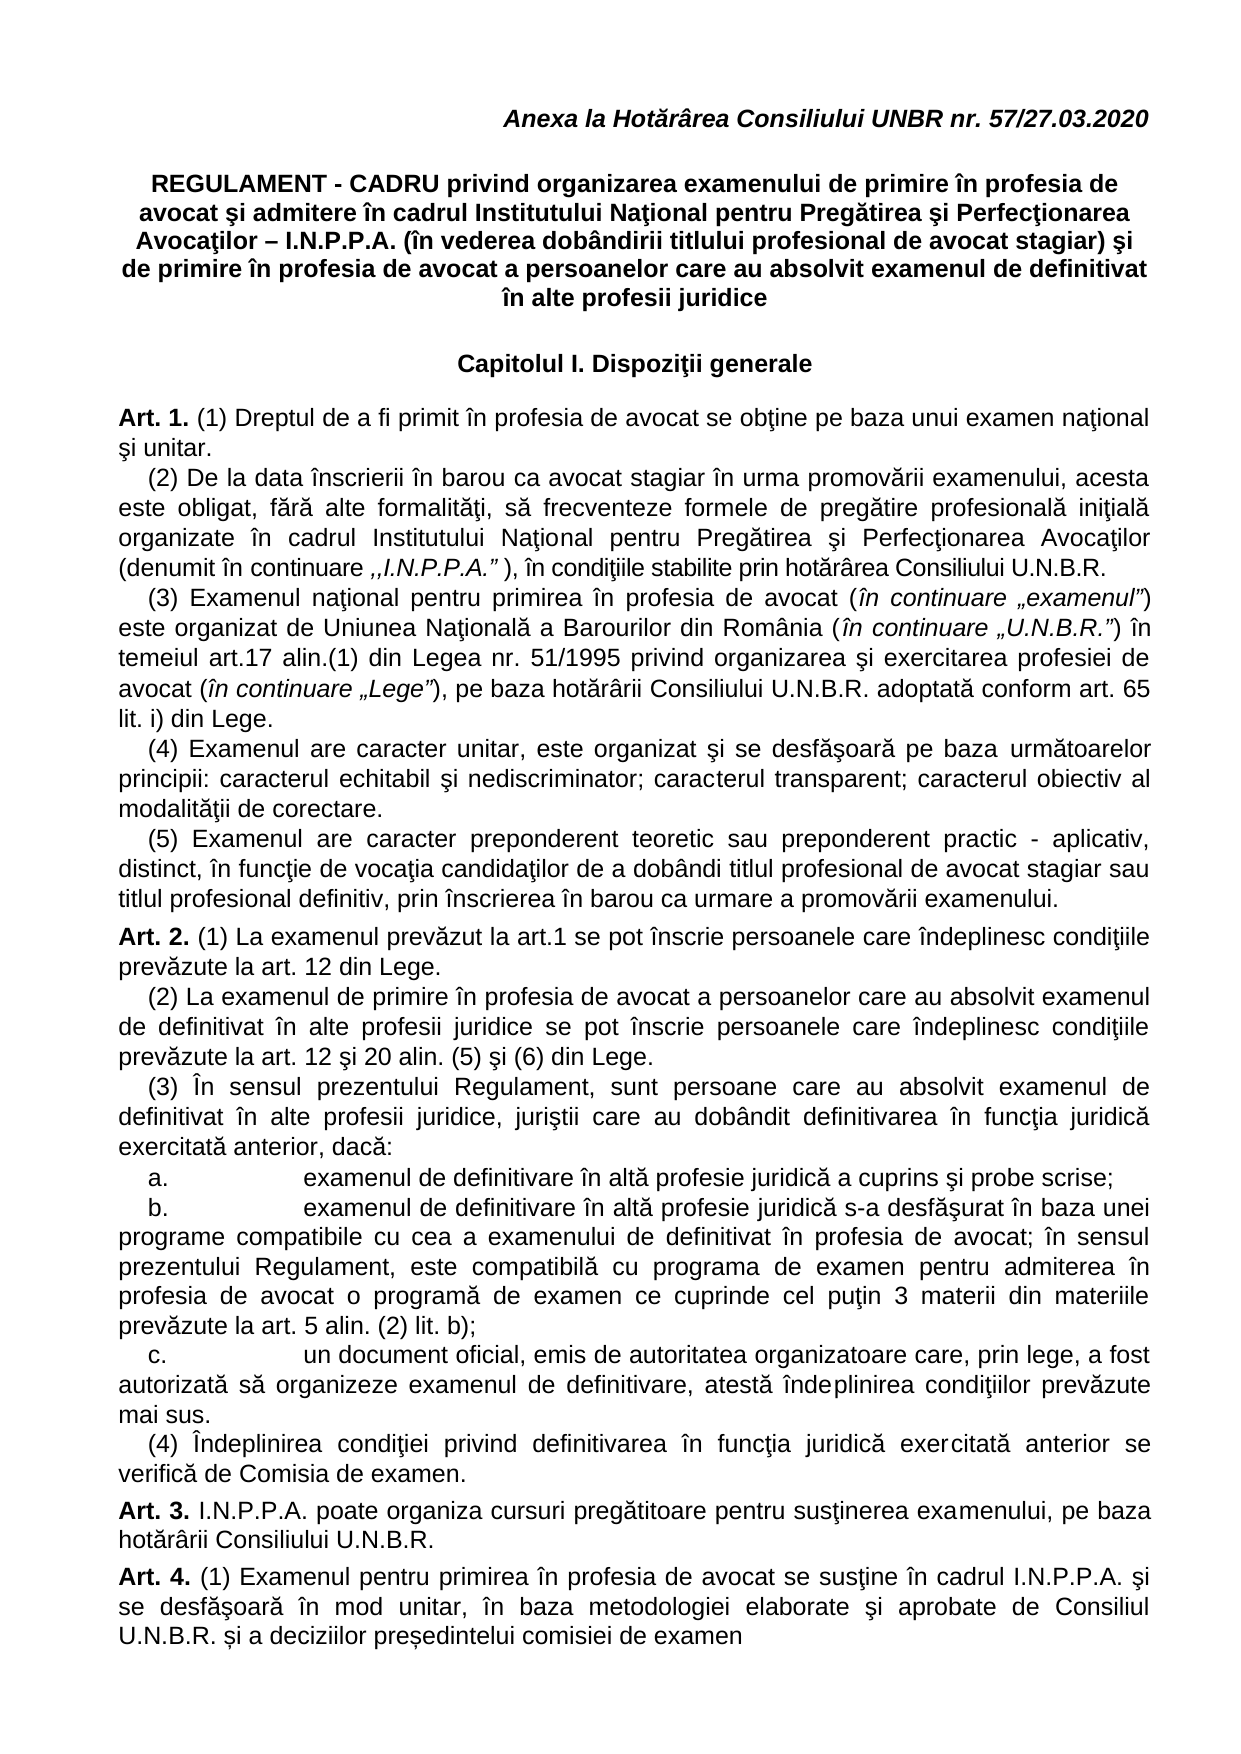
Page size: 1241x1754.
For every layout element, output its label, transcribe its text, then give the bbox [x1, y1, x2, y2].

text Art. 3. I.N.P.P.A. poate organiza cursuri pregătitoare pentru susţinerea examenului, pe baza hotărârii Consiliului U.N.B.R. [118, 1496, 1152, 1554]
text Art. 2. (1) La examenul prevăzut la art.1 se pot înscrie persoanele care îndeplinesc condiţiile prevăzute la art. 12 din Lege. [118, 922, 1152, 981]
list un document oficial, emis de autoritatea organizatoare care, prin lege, a fost autorizată să organizeze examenul de definitivare, atestă îndeplinirea condiţiilor prevăzute mai sus. [118, 1341, 1152, 1428]
list examenul de definitivare în altă profesie juridică s-a desfăşurat în baza unei programe compatibile cu cea a examenului de definitivat în profesia de avocat; în sensul prezentului Regulament, este compatibilă cu programa de examen pentru admiterea în profesia de avocat o programă de examen ce cuprinde cel puţin 3 materii din materiile prevăzute la art. 5 alin. (2) lit. b); [118, 1193, 1152, 1340]
text Art. 1. (1) Dreptul de a fi primit în profesia de avocat se obţine pe baza unui examen naţional şi unitar. [118, 403, 1152, 461]
text (4) Îndeplinirea condiţiei privind definitivarea în funcţia juridică exercitată anterior se verifică de Comisia de examen. [118, 1429, 1152, 1488]
text (3) Examenul naţional pentru primirea în profesia de avocat (în continuare „examenul”) este organizat de Uniunea Naţională a Barourilor din România (în continuare „U.N.B.R.”) în temeiul art.17 alin.(1) din Legea nr. 51/1995 privind organizarea şi exercitarea profesiei de avocat (în continuare „Lege”), pe baza hotărârii Consiliului U.N.B.R. adoptată conform art. 65 lit. i) din Lege. [118, 583, 1152, 732]
text (4) Examenul are caracter unitar, este organizat şi se desfăşoară pe baza următoarelor principii: caracterul echitabil şi nediscriminator; caracterul transparent; caracterul obiectiv al modalităţii de corectare. [118, 734, 1152, 823]
text Anexa la Hotărârea Consiliului UNBR nr. 57/27.03.2020 [118, 104, 1152, 133]
list examenul de definitivare în altă profesie juridică a cuprins şi probe scrise; [118, 1162, 1152, 1191]
text (2) De la data înscrierii în barou ca avocat stagiar în urma promovării examenului, acesta este obligat, fără alte formalităţi, să frecventeze formele de pregătire profesională iniţială organizate în cadrul Institutului Naţional pentru Pregătirea şi Perfecţionarea Avocaţilor (denumit în continuare ,,I.N.P.P.A.” ), în condiţiile stabilite prin hotărârea Consiliului U.N.B.R. [118, 463, 1152, 582]
text Capitolul I. Dispoziţii generale [118, 349, 1152, 378]
text REGULAMENT - CADRU privind organizarea examenului de primire în profesia de avocat şi admitere în cadrul Institutului Naţional pentru Pregătirea şi Perfecţionarea Avocaţilor – I.N.P.P.A. (în vederea dobândirii titlului profesional de avocat stagiar) şi de primire în profesia de avocat a persoanelor care au absolvit examenul de definitivat în alte profesii juridice [118, 170, 1152, 311]
text (3) În sensul prezentului Regulament, sunt persoane care au absolvit examenul de definitivat în alte profesii juridice, juriştii care au dobândit definitivarea în funcţia juridică exercitată anterior, dacă: [118, 1072, 1152, 1161]
text (2) La examenul de primire în profesia de avocat a persoanelor care au absolvit examenul de definitivat în alte profesii juridice se pot înscrie persoanele care îndeplinesc condiţiile prevăzute la art. 12 şi 20 alin. (5) şi (6) din Lege. [118, 982, 1152, 1071]
text Art. 4. (1) Examenul pentru primirea în profesia de avocat se susţine în cadrul I.N.P.P.A. şi se desfăşoară în mod unitar, în baza metodologiei elaborate şi aprobate de Consiliul U.N.B.R. și a deciziilor președintelui comisiei de examen [118, 1562, 1152, 1650]
text (5) Examenul are caracter preponderent teoretic sau preponderent practic - aplicativ, distinct, în funcţie de vocaţia candidaţilor de a dobândi titlul profesional de avocat stagiar sau titlul profesional definitiv, prin înscrierea în barou ca urmare a promovării examenului. [118, 824, 1152, 913]
